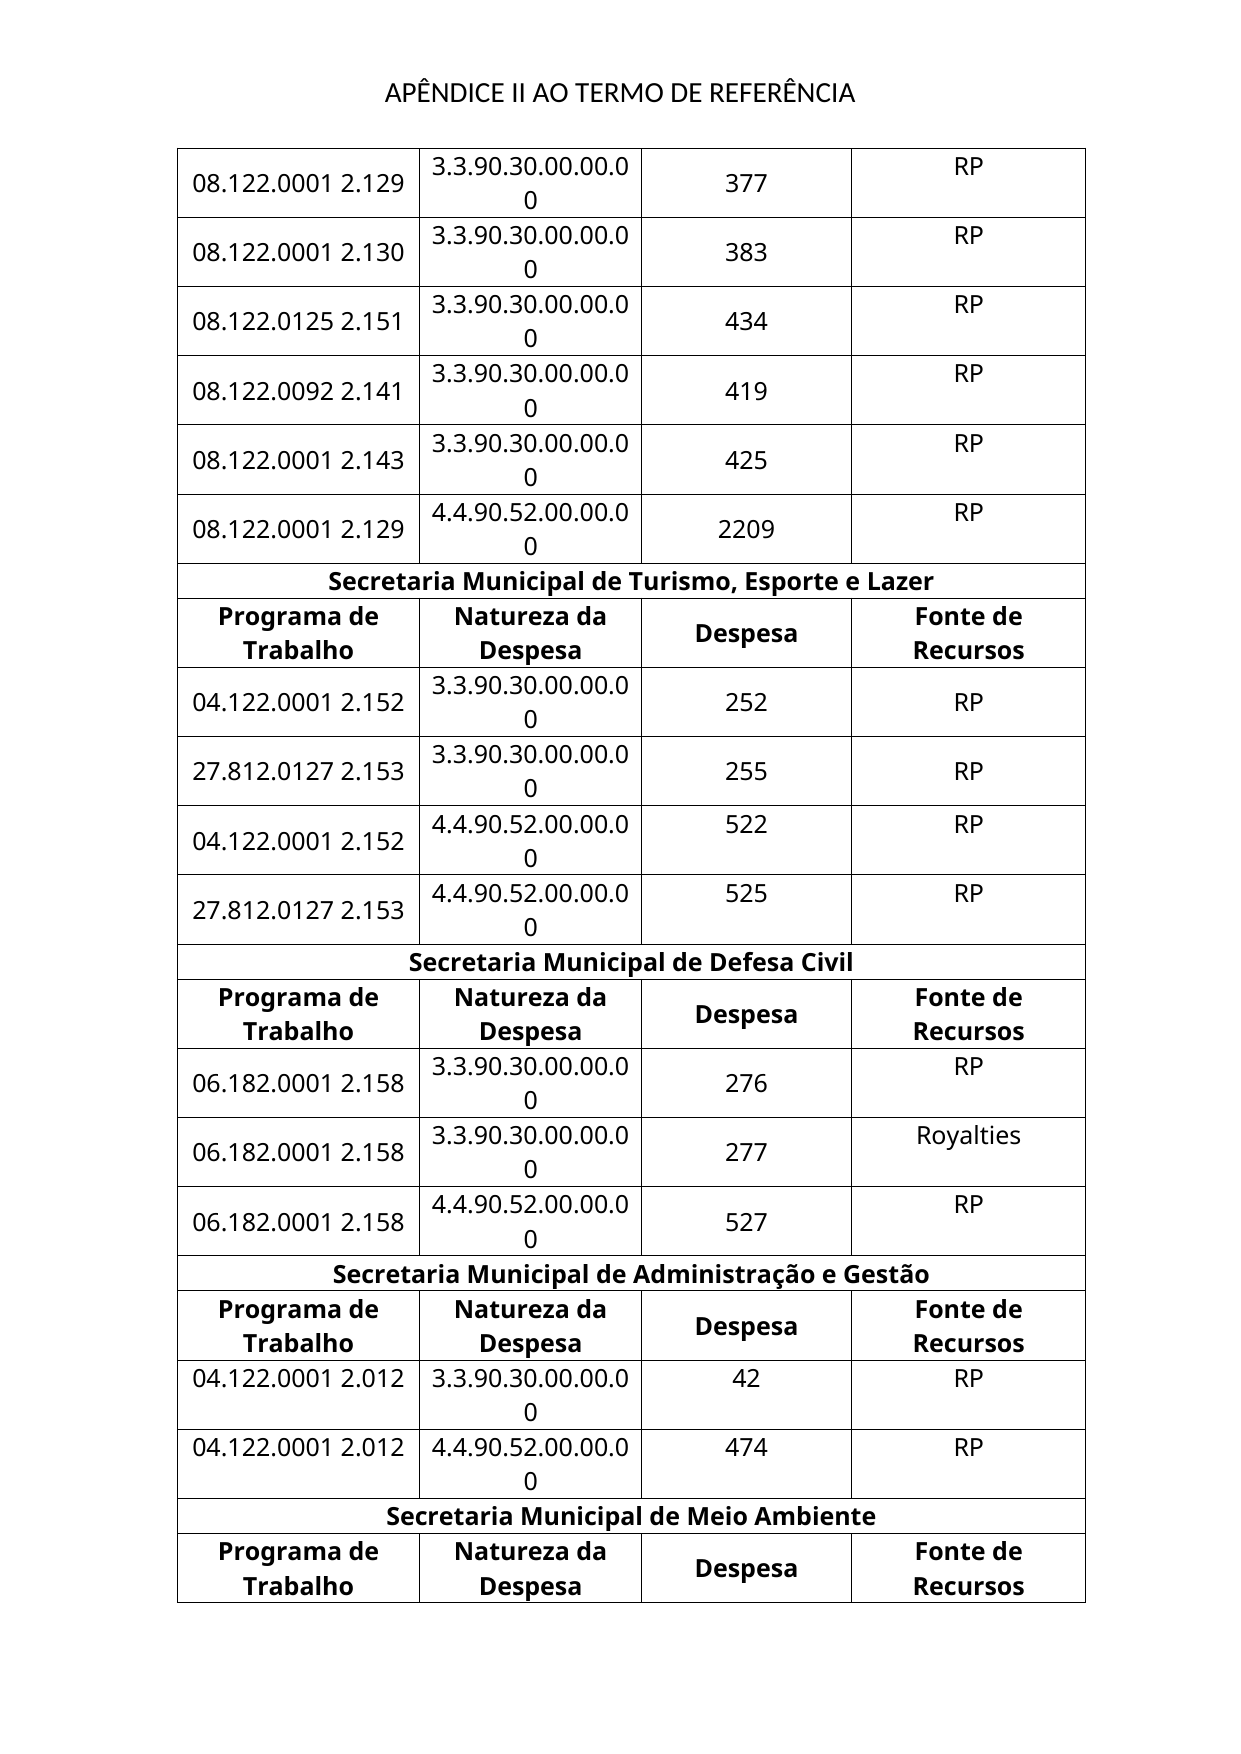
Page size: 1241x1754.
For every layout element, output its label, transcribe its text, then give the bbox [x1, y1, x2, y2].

table_cell Fonte de Recursos [852, 1534, 1085, 1602]
table_cell 255 [642, 737, 851, 805]
table_cell Royalties [852, 1118, 1085, 1186]
table_cell 522 [642, 806, 851, 874]
table_cell Secretaria Municipal de Administração e Gestão [178, 1256, 1085, 1290]
table_cell Secretaria Municipal de Defesa Civil [178, 945, 1085, 979]
table_cell RP [852, 1430, 1085, 1498]
table_cell 4.4.90.52.00.00.00 [420, 1187, 641, 1255]
table_cell RP [852, 737, 1085, 805]
table_cell 4.4.90.52.00.00.00 [420, 875, 641, 943]
table_cell Secretaria Municipal de Turismo, Esporte e Lazer [178, 564, 1085, 598]
table_cell 08.122.0001 2.143 [178, 425, 419, 493]
table_cell 08.122.0125 2.151 [178, 287, 419, 355]
table_cell 3.3.90.30.00.00.00 [420, 356, 641, 424]
table_cell 08.122.0001 2.129 [178, 149, 419, 217]
table_cell Fonte de Recursos [852, 1291, 1085, 1359]
table_cell 06.182.0001 2.158 [178, 1049, 419, 1117]
table_cell 2209 [642, 495, 851, 563]
table_cell 4.4.90.52.00.00.00 [420, 495, 641, 563]
table_cell Natureza da Despesa [420, 1534, 641, 1602]
table_cell Programa de Trabalho [178, 980, 419, 1048]
table_cell RP [852, 668, 1085, 736]
table_cell 3.3.90.30.00.00.00 [420, 287, 641, 355]
table_cell RP [852, 425, 1085, 493]
table_cell Programa de Trabalho [178, 1291, 419, 1359]
table_cell Despesa [642, 1291, 851, 1359]
table_cell 3.3.90.30.00.00.00 [420, 668, 641, 736]
table_cell 08.122.0092 2.141 [178, 356, 419, 424]
table_cell 3.3.90.30.00.00.00 [420, 1049, 641, 1117]
table_cell Natureza da Despesa [420, 980, 641, 1048]
table_cell RP [852, 875, 1085, 943]
table_cell 06.182.0001 2.158 [178, 1118, 419, 1186]
table_cell RP [852, 806, 1085, 874]
table_cell 527 [642, 1187, 851, 1255]
table_cell 277 [642, 1118, 851, 1186]
table_cell Despesa [642, 1534, 851, 1602]
table_cell RP [852, 356, 1085, 424]
table_cell RP [852, 1049, 1085, 1117]
table_cell RP [852, 495, 1085, 563]
table_cell 08.122.0001 2.129 [178, 495, 419, 563]
table_cell 252 [642, 668, 851, 736]
table_cell Programa de Trabalho [178, 1534, 419, 1602]
table_cell Natureza da Despesa [420, 1291, 641, 1359]
table_cell 3.3.90.30.00.00.00 [420, 737, 641, 805]
table_cell 27.812.0127 2.153 [178, 875, 419, 943]
table_cell Fonte de Recursos [852, 980, 1085, 1048]
table_cell 42 [642, 1361, 851, 1429]
table_cell RP [852, 218, 1085, 286]
table_cell 276 [642, 1049, 851, 1117]
table_cell Programa de Trabalho [178, 599, 419, 667]
table_cell Despesa [642, 980, 851, 1048]
table_cell 27.812.0127 2.153 [178, 737, 419, 805]
table_cell 377 [642, 149, 851, 217]
table_cell RP [852, 149, 1085, 217]
table_cell 434 [642, 287, 851, 355]
table_cell 04.122.0001 2.012 [178, 1361, 419, 1429]
table_cell RP [852, 1361, 1085, 1429]
table_cell 4.4.90.52.00.00.00 [420, 806, 641, 874]
table_cell Despesa [642, 599, 851, 667]
table_cell 04.122.0001 2.152 [178, 806, 419, 874]
table_cell 3.3.90.30.00.00.00 [420, 218, 641, 286]
table_cell Fonte de Recursos [852, 599, 1085, 667]
table_cell 3.3.90.30.00.00.00 [420, 1361, 641, 1429]
table_cell 3.3.90.30.00.00.00 [420, 1118, 641, 1186]
table_cell 04.122.0001 2.152 [178, 668, 419, 736]
table_cell 4.4.90.52.00.00.00 [420, 1430, 641, 1498]
table_cell RP [852, 287, 1085, 355]
table_cell 525 [642, 875, 851, 943]
table_cell 3.3.90.30.00.00.00 [420, 425, 641, 493]
table_cell 474 [642, 1430, 851, 1498]
table_cell RP [852, 1187, 1085, 1255]
table_cell Natureza da Despesa [420, 599, 641, 667]
table_cell 04.122.0001 2.012 [178, 1430, 419, 1498]
table_cell 3.3.90.30.00.00.00 [420, 149, 641, 217]
table_cell 425 [642, 425, 851, 493]
table_cell Secretaria Municipal de Meio Ambiente [178, 1499, 1085, 1533]
table_cell 06.182.0001 2.158 [178, 1187, 419, 1255]
table_cell 419 [642, 356, 851, 424]
table_cell 383 [642, 218, 851, 286]
table_cell 08.122.0001 2.130 [178, 218, 419, 286]
